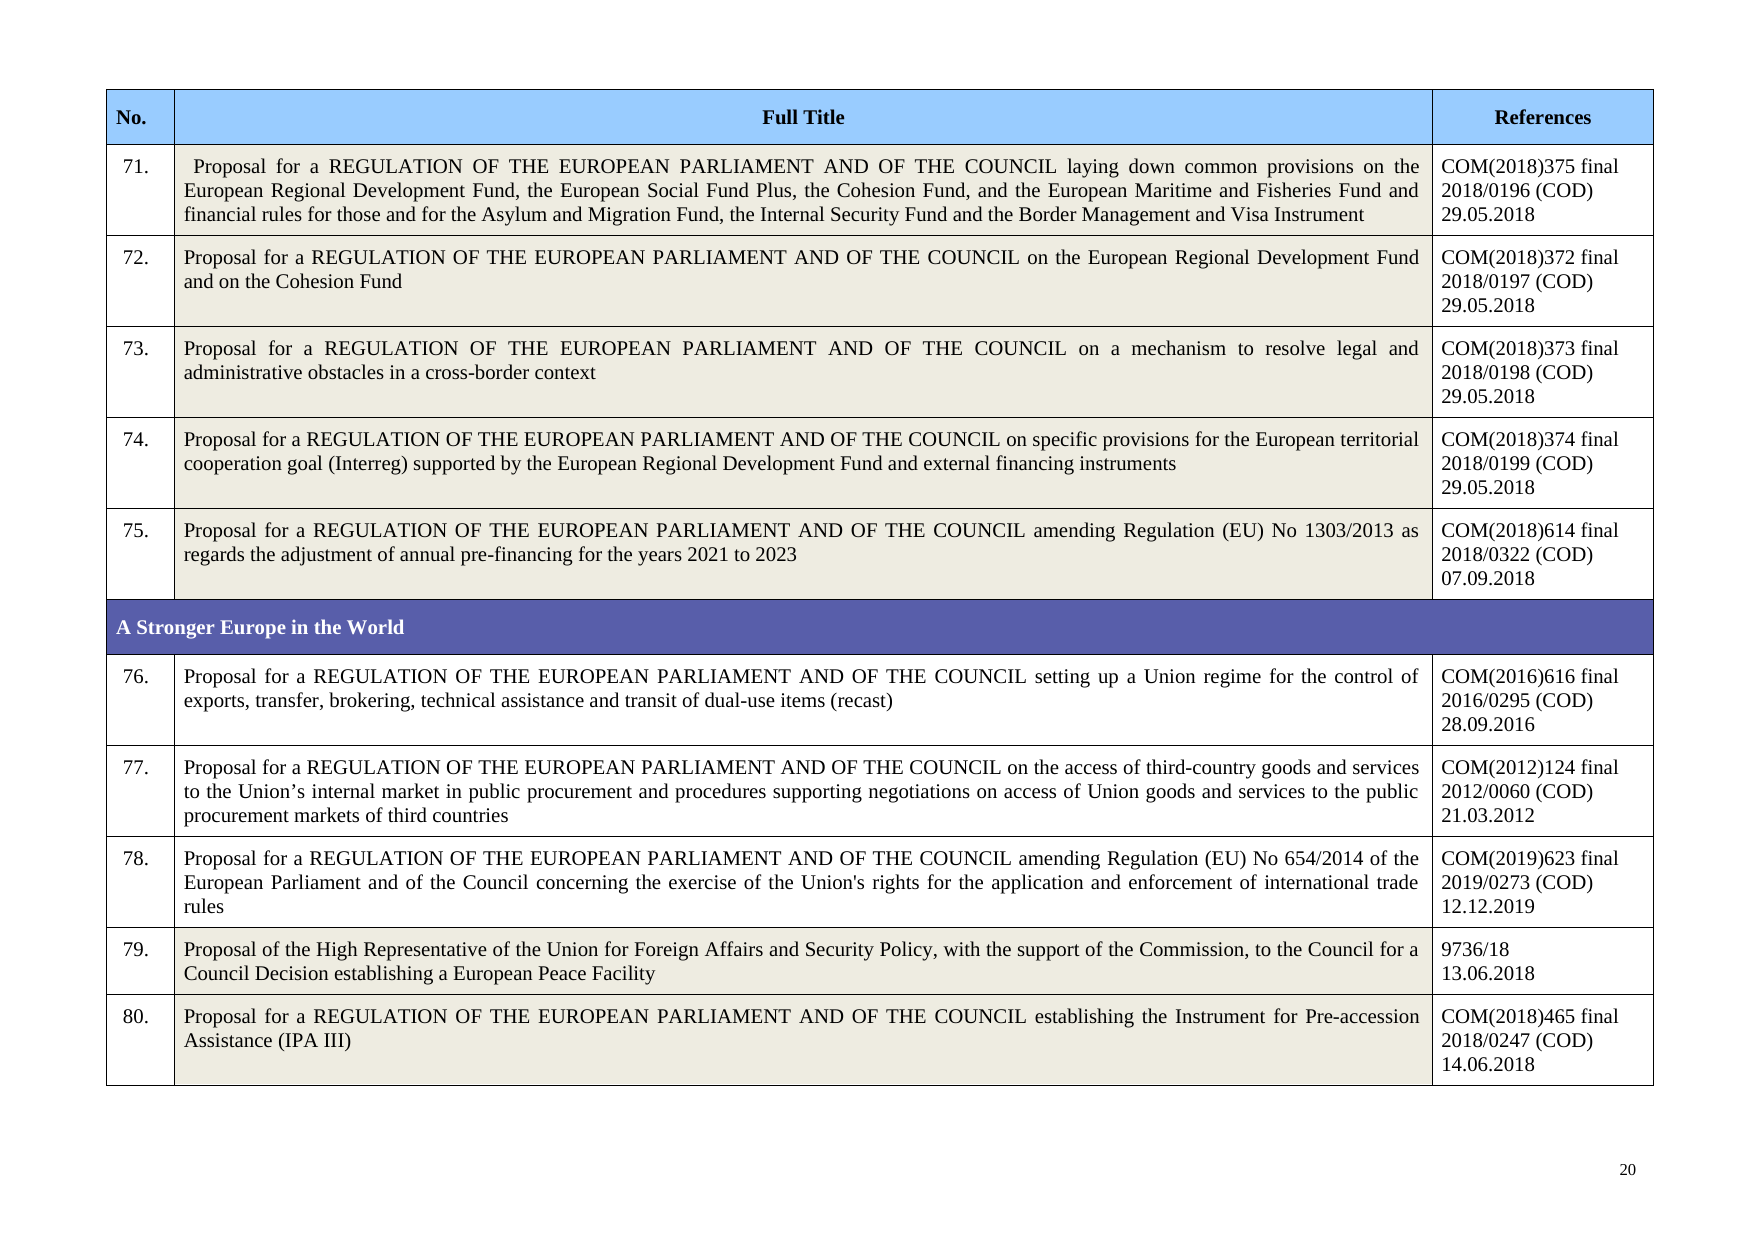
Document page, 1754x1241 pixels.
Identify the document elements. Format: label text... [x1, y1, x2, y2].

table_cell A Stronger Europe in the World [107, 600, 1653, 654]
table_cell COM(2018)373 final 2018/0198 (COD) 29.05.2018 [1433, 327, 1653, 417]
table_cell Proposal for a REGULATION OF THE EUROPEAN PARLIAMENT AND OF THE COUNCIL amending Regulation (EU) No 654/2014 of the European Parliament and of the Council concerning the exercise of the Union's rights for the application and enforcement of international trade rules [175, 837, 1432, 927]
table_header References [1433, 90, 1653, 144]
table_cell Proposal for a REGULATION OF THE EUROPEAN PARLIAMENT AND OF THE COUNCIL setting up a Union regime for the control of exports, transfer, brokering, technical assistance and transit of dual-use items (recast) [175, 655, 1432, 745]
table_cell COM(2018)614 final 2018/0322 (COD) 07.09.2018 [1433, 509, 1653, 599]
table_cell Proposal for a REGULATION OF THE EUROPEAN PARLIAMENT AND OF THE COUNCIL on the European Regional Development Fund and on the Cohesion Fund [175, 236, 1432, 326]
table_cell Proposal for a REGULATION OF THE EUROPEAN PARLIAMENT AND OF THE COUNCIL on the access of third-country goods and services to the Union’s internal market in public procurement and procedures supporting negotiations on access of Union goods and services to the public procurement markets of third countries [175, 746, 1432, 836]
table_cell COM(2018)375 final 2018/0196 (COD) 29.05.2018 [1433, 145, 1653, 235]
table_cell [107, 837, 174, 927]
table_cell [107, 746, 174, 836]
table_cell Proposal for a REGULATION OF THE EUROPEAN PARLIAMENT AND OF THE COUNCIL establishing the Instrument for Pre-accession Assistance (IPA III) [175, 995, 1432, 1084]
table_cell [107, 655, 174, 745]
table_cell [107, 509, 174, 599]
table_header No. [107, 90, 174, 144]
table_cell [107, 418, 174, 508]
table_cell [107, 327, 174, 417]
table_cell Proposal for a REGULATION OF THE EUROPEAN PARLIAMENT AND OF THE COUNCIL on a mechanism to resolve legal and administrative obstacles in a cross-border context [175, 327, 1432, 417]
table_cell Proposal for a REGULATION OF THE EUROPEAN PARLIAMENT AND OF THE COUNCIL amending Regulation (EU) No 1303/2013 as regards the adjustment of annual pre-financing for the years 2021 to 2023 [175, 509, 1432, 599]
table_cell COM(2018)465 final 2018/0247 (COD) 14.06.2018 [1433, 995, 1653, 1084]
table_header Full Title [175, 90, 1432, 144]
table_cell Proposal for a REGULATION OF THE EUROPEAN PARLIAMENT AND OF THE COUNCIL laying down common provisions on the European Regional Development Fund, the European Social Fund Plus, the Cohesion Fund, and the European Maritime and Fisheries Fund and financial rules for those and for the Asylum and Migration Fund, the Internal Security Fund and the Border Management and Visa Instrument [175, 145, 1432, 235]
table_cell COM(2018)372 final 2018/0197 (COD) 29.05.2018 [1433, 236, 1653, 326]
table_cell Proposal of the High Representative of the Union for Foreign Affairs and Security Policy, with the support of the Commission, to the Council for a Council Decision establishing a European Peace Facility [175, 928, 1432, 994]
table_cell COM(2019)623 final 2019/0273 (COD) 12.12.2019 [1433, 837, 1653, 927]
table_cell COM(2016)616 final 2016/0295 (COD) 28.09.2016 [1433, 655, 1653, 745]
table_cell [107, 145, 174, 235]
table_cell [107, 995, 174, 1084]
table_cell COM(2018)374 final 2018/0199 (COD) 29.05.2018 [1433, 418, 1653, 508]
table_cell [107, 236, 174, 326]
table_cell 9736/18 13.06.2018 [1433, 928, 1653, 994]
table_cell Proposal for a REGULATION OF THE EUROPEAN PARLIAMENT AND OF THE COUNCIL on specific provisions for the European territorial cooperation goal (Interreg) supported by the European Regional Development Fund and external financing instruments [175, 418, 1432, 508]
table_cell [107, 928, 174, 994]
table_cell COM(2012)124 final 2012/0060 (COD) 21.03.2012 [1433, 746, 1653, 836]
